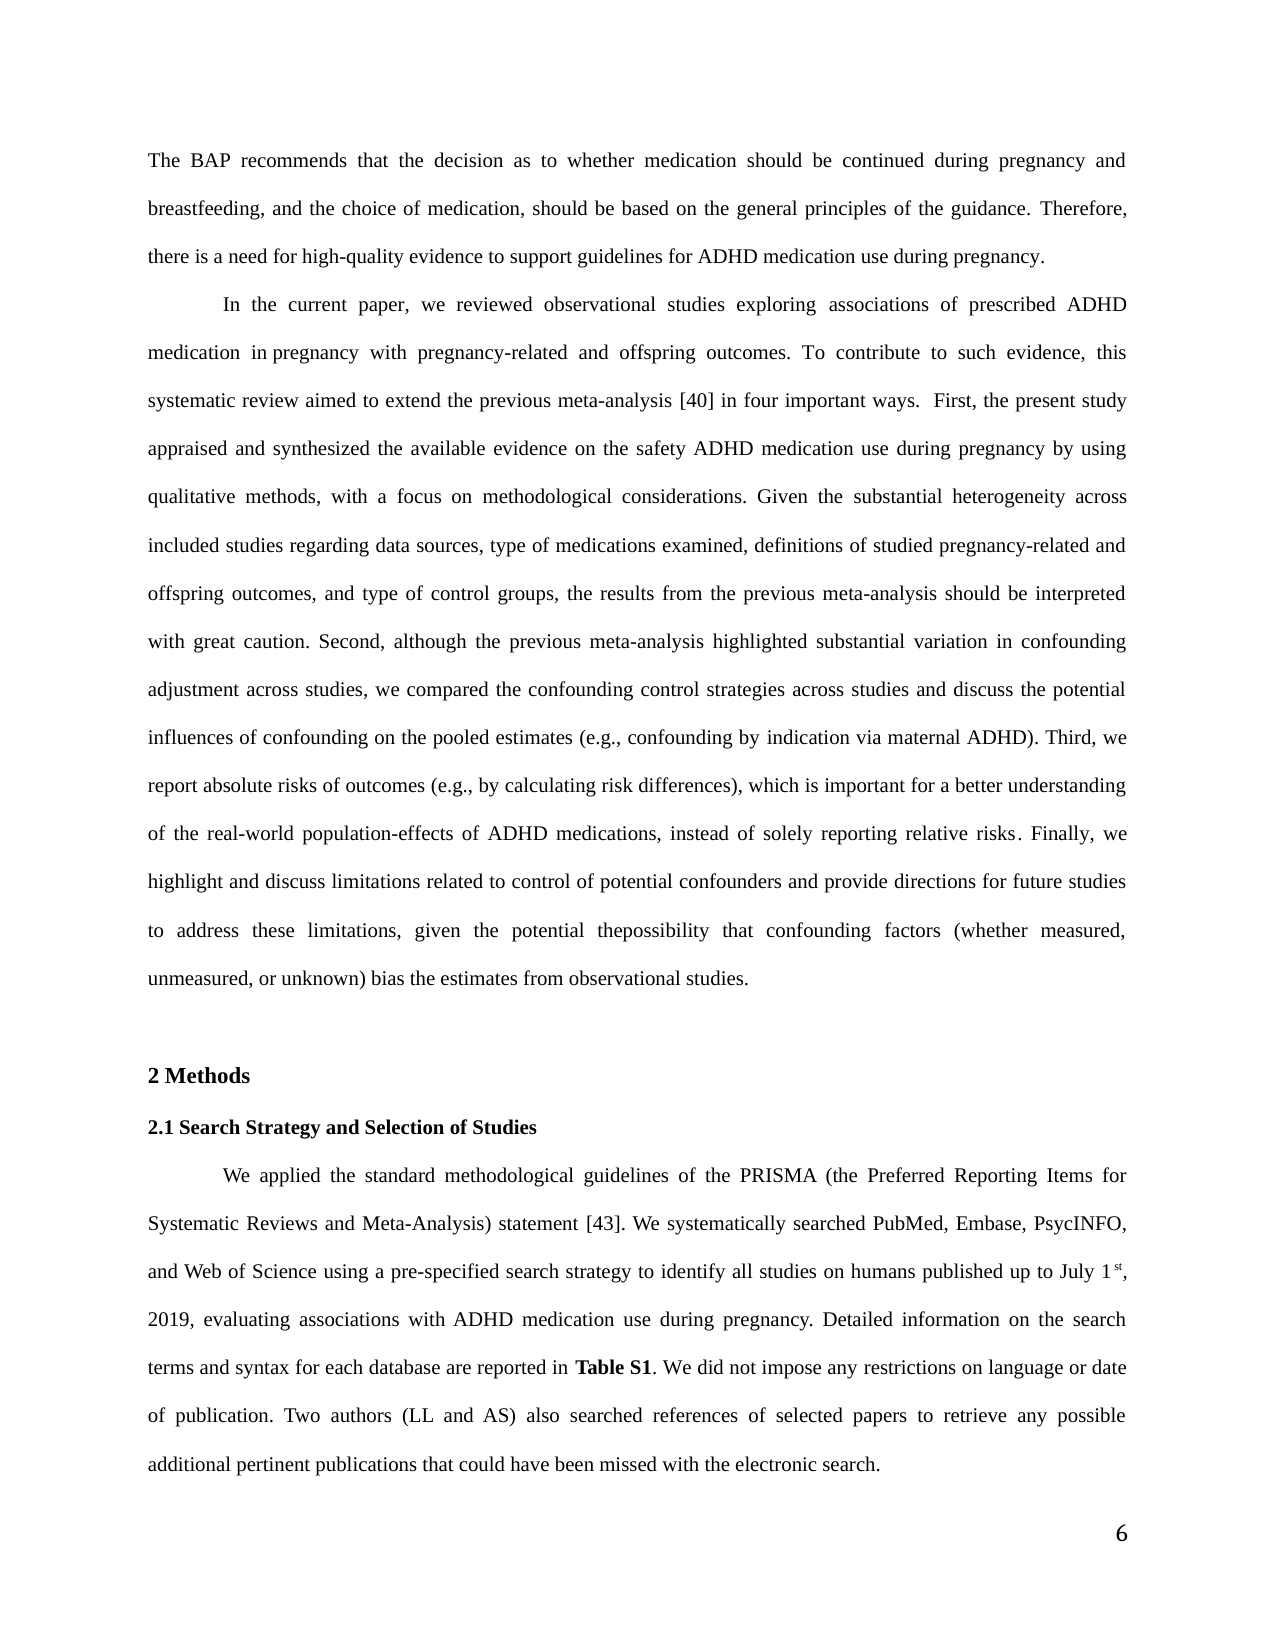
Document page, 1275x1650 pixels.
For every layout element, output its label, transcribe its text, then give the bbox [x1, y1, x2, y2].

text 2.1 Search Strategy and Selection of Studies [148, 1115, 1127, 1139]
text In the current paper, we reviewed observational studies exploring associations of prescribed ADHD medication in pregnancy with pregnancy-related and offspring outcomes. To contribute to such evidence, this systematic review aimed to extend the previous meta-analysis [40] in four important ways. First, the present study appraised and synthesized the available evidence on the safety ADHD medication use during pregnancy by using qualitative methods, with a focus on methodological considerations. Given the substantial heterogeneity across included studies regarding data sources, type of medications examined, definitions of studied pregnancy-related and offspring outcomes, and type of control groups, the results from the previous meta-analysis should be interpreted with great caution. Second, although the previous meta-analysis highlighted substantial variation in confounding adjustment across studies, we compared the confounding control strategies across studies and discuss the potential influences of confounding on the pooled estimates (e.g., confounding by indication via maternal ADHD). Third, we report absolute risks of outcomes (e.g., by calculating risk differences), which is important for a better understanding of the real-world population-effects of ADHD medications, instead of solely reporting relative risks. Finally, we highlight and discuss limitations related to control of potential confounders and provide directions for future studies to address these limitations, given the potential thepossibility that confounding factors (whether measured, unmeasured, or unknown) bias the estimates from observational studies. [148, 292, 1127, 990]
text 2 Methods [148, 1062, 1127, 1088]
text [148, 148, 1127, 268]
text We applied the standard methodological guidelines of the PRISMA (the Preferred Reporting Items for Systematic Reviews and Meta-Analysis) statement [43]. We systematically searched PubMed, Embase, PsycINFO, and Web of Science using a pre-specified search strategy to identify all studies on humans published up to July 1st, 2019, evaluating associations with ADHD medication use during pregnancy. Detailed information on the search terms and syntax for each database are reported in Table S1. We did not impose any restrictions on language or date of publication. Two authors (LL and AS) also searched references of selected papers to retrieve any possible additional pertinent publications that could have been missed with the electronic search. [148, 1163, 1127, 1476]
